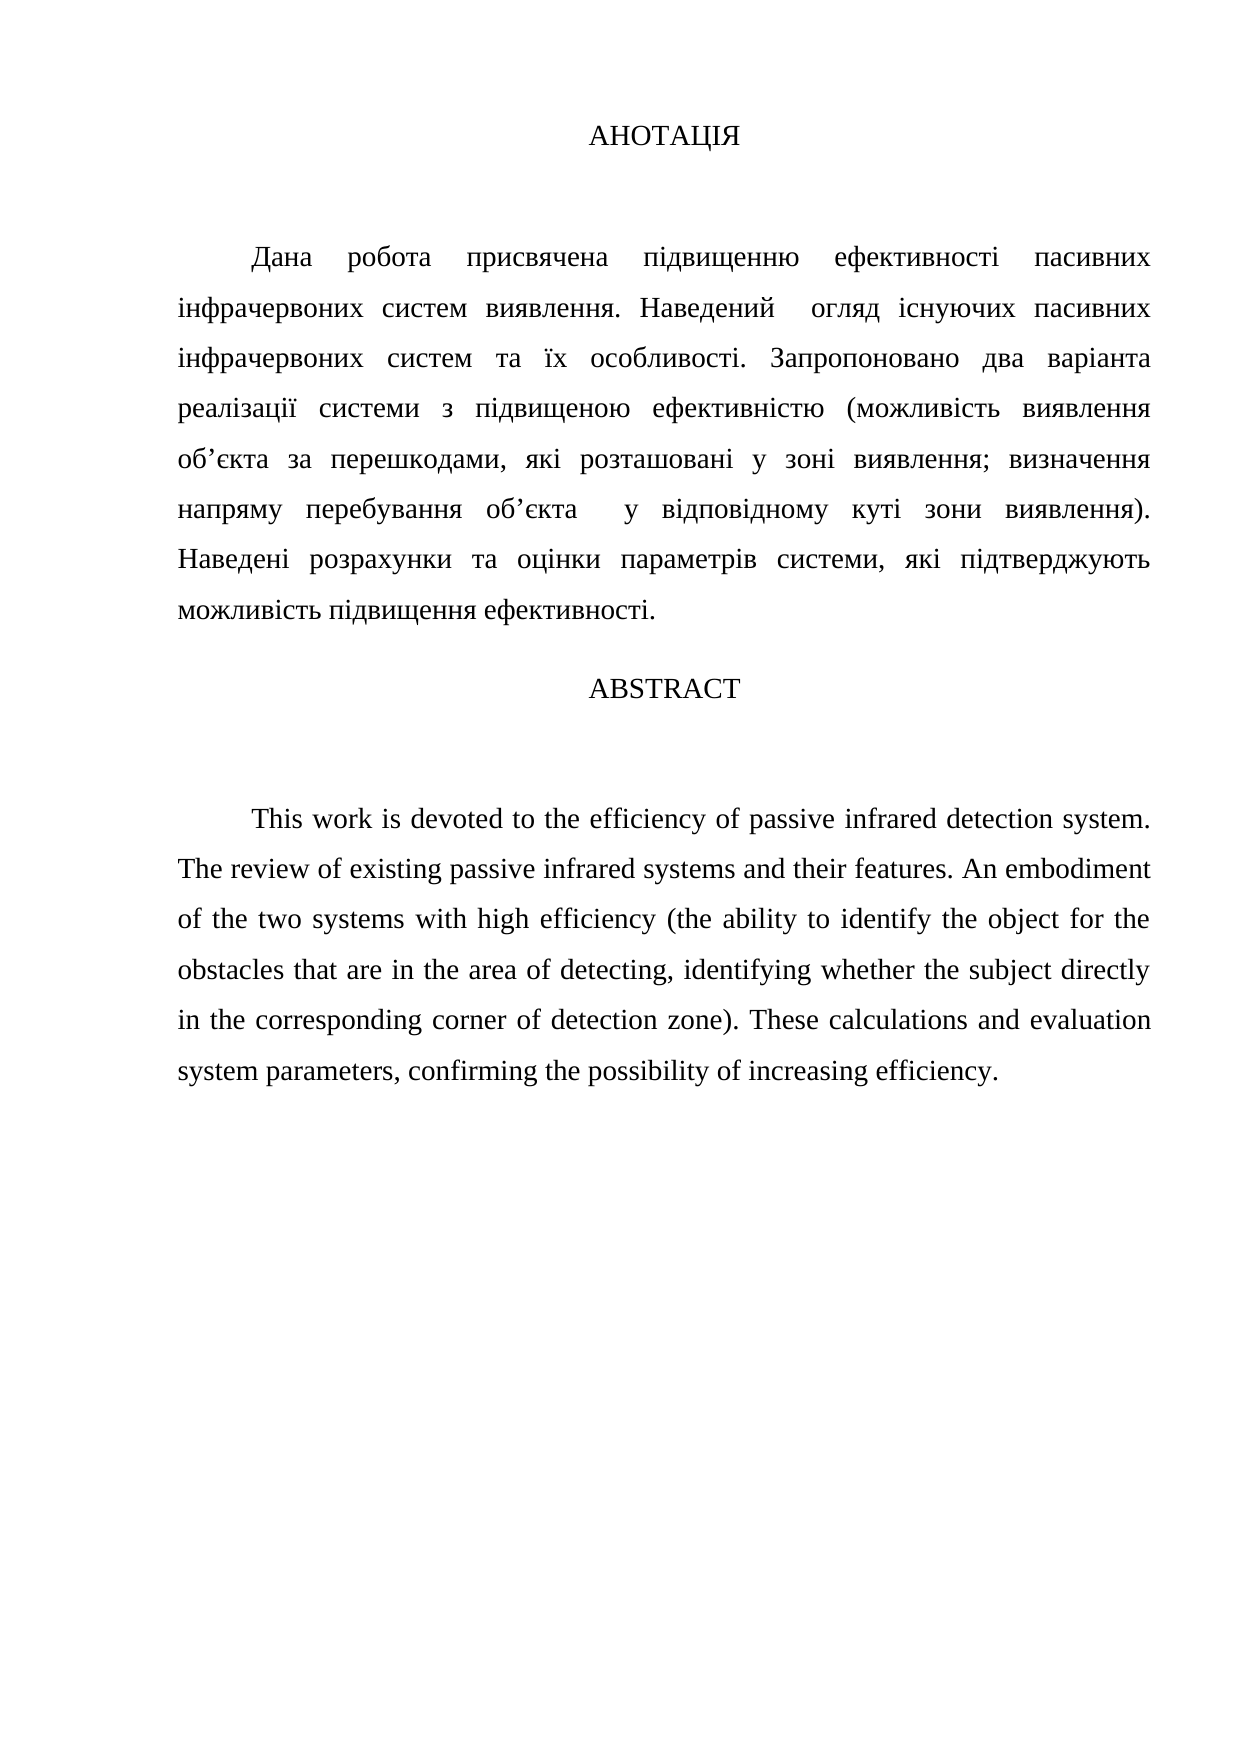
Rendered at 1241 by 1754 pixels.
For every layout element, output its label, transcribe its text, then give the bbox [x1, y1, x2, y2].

text АНОТАЦІЯ [177, 118, 1152, 152]
text Дана робота присвячена підвищенню ефективності пасивних інфрачервоних систем виявлення. Наведений огляд існуючих пасивних інфрачервоних систем та їх особливості. Запропоновано два варіанта реалізації системи з підвищеною ефективністю (можливість виявлення об’єкта за перешкодами, які розташовані у зоні виявлення; визначення напряму перебування об’єкта у відповідному куті зони виявлення). Наведені розрахунки та оцінки параметрів системи, які підтверджують можливість підвищення ефективності. [177, 239, 1152, 625]
text ABSTRACT [177, 671, 1152, 705]
text This work is devoted to the efficiency of passive infrared detection system. The review of existing passive infrared systems and their features. An embodiment of the two systems with high efficiency (the ability to identify the object for the obstacles that are in the area of detecting, identifying whether the subject directly in the corresponding corner of detection zone). These calculations and evaluation system parameters, confirming the possibility of increasing efficiency. [177, 801, 1152, 1086]
